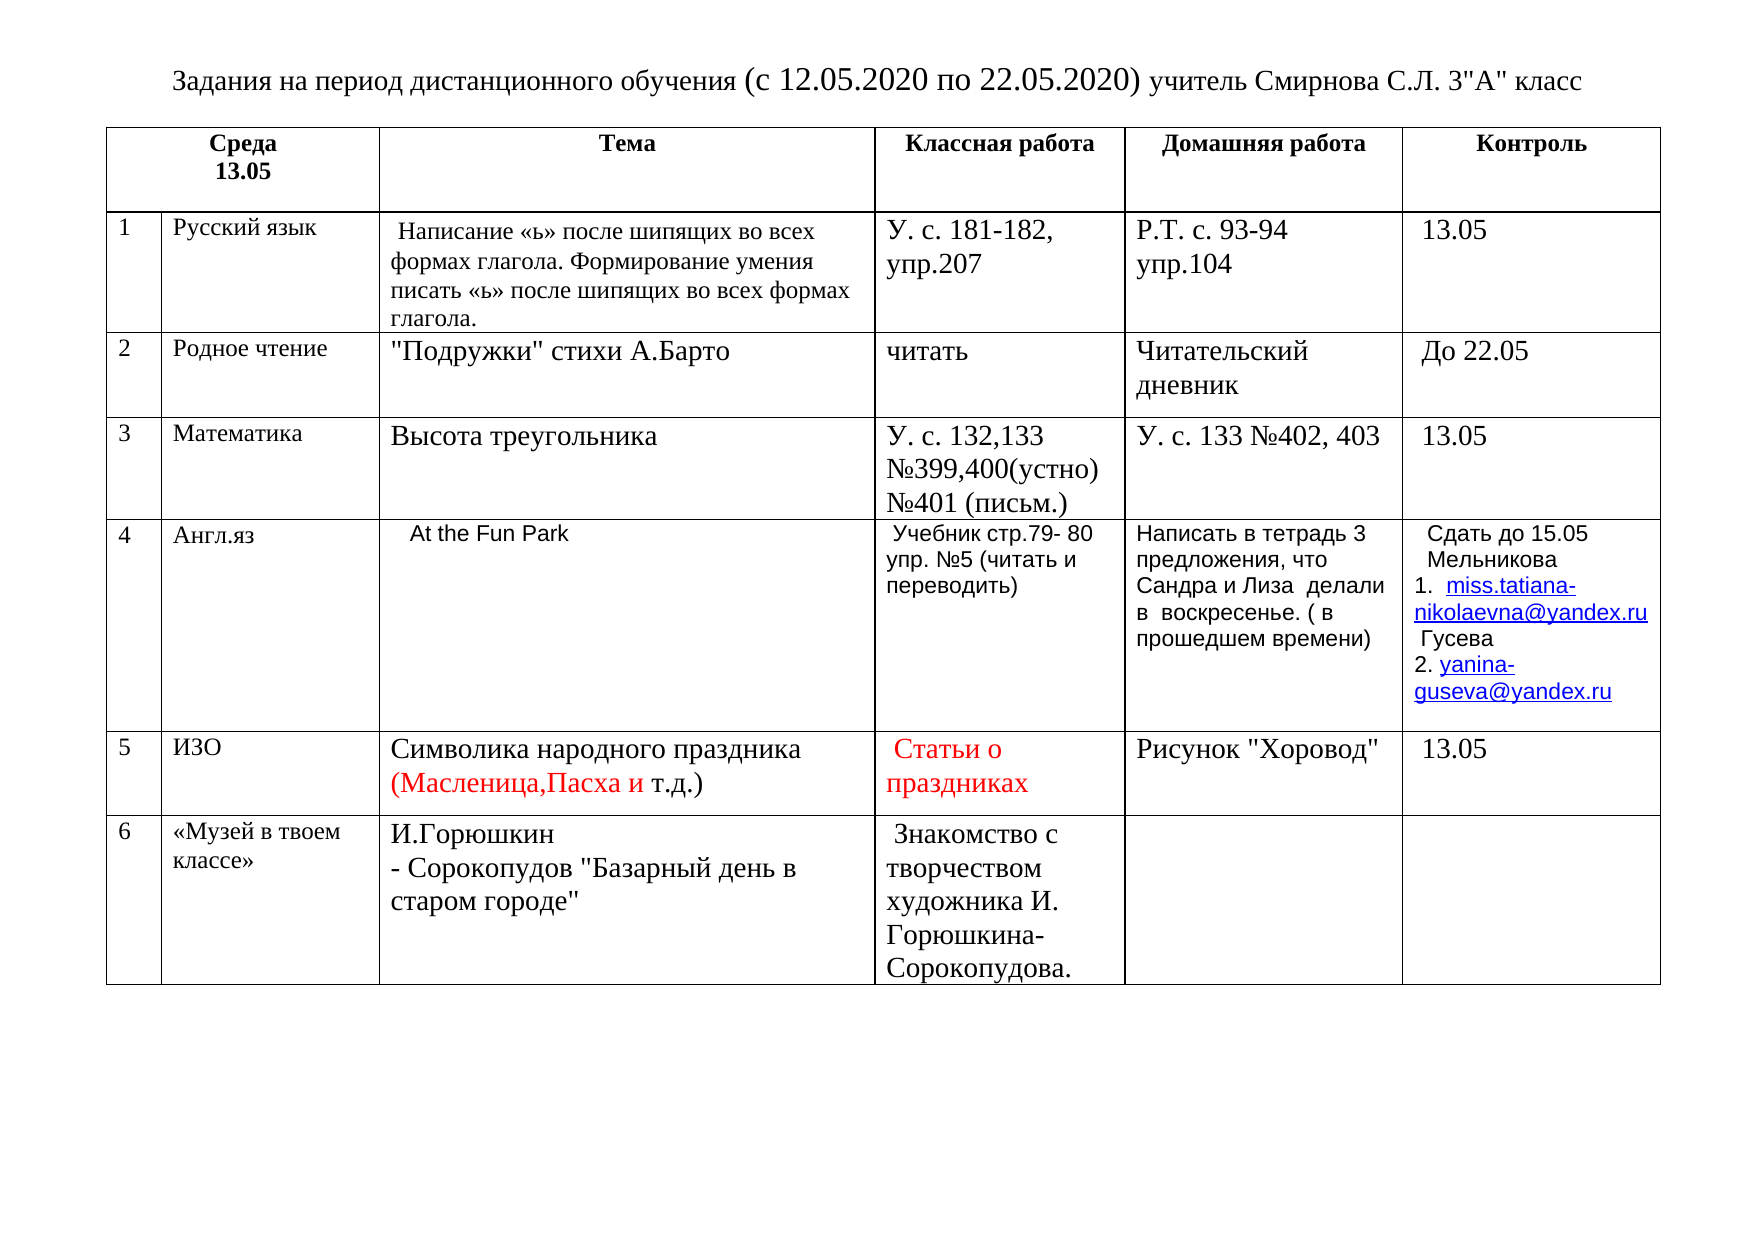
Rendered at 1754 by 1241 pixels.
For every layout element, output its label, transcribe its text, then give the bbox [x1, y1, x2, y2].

table_header Тема [380, 128, 874, 211]
table_cell 13.05 [1403, 732, 1660, 815]
text Задания на период дистанционного обучения (с 12.05.2020 по 22.05.2020) учитель Смирнова С.Л. 3"А" класс [118, 59, 1636, 97]
table_cell 13.05 [1403, 213, 1660, 332]
table_cell 2 [107, 333, 161, 417]
table_cell 1 [107, 213, 161, 332]
table_cell Учебник стр.79- 80 упр. №5 (читать и переводить) [876, 520, 1124, 731]
table_cell Математика [162, 418, 379, 519]
table_cell Написать в тетрадь 3 предложения, что Сандра и Лиза делали в воскресенье. ( в прошедшем времени) [1126, 520, 1402, 731]
table_cell [1126, 816, 1402, 984]
table_header Классная работа [876, 128, 1124, 211]
table_header Домашняя работа [1126, 128, 1402, 211]
table_header Среда 13.05 [107, 128, 379, 211]
table_cell И.Горюшкин - Сорокопудов "Базарный день в старом городе" [380, 816, 874, 984]
table_cell У. с. 133 №402, 403 [1126, 418, 1402, 519]
table_cell Читательский дневник [1126, 333, 1402, 417]
table_cell ИЗО [162, 732, 379, 815]
table_cell «Музей в твоем классе» [162, 816, 379, 984]
table_cell Символика народного праздника (Масленица,Пасха и т.д.) [380, 732, 874, 815]
table_cell Русский язык [162, 213, 379, 332]
table_cell У. с. 181-182, упр.207 [876, 213, 1124, 332]
table_cell Статьи о праздниках [876, 732, 1124, 815]
table_cell До 22.05 [1403, 333, 1660, 417]
table_cell 3 [107, 418, 161, 519]
table_cell "Подружки" стихи А.Барто [380, 333, 874, 417]
table_cell Рисунок "Хоровод" [1126, 732, 1402, 815]
table_cell 6 [107, 816, 161, 984]
table_cell Англ.яз [162, 520, 379, 731]
table_cell Р.Т. с. 93-94 упр.104 [1126, 213, 1402, 332]
table_cell Сдать до 15.05 Мельникова 1. miss.tatiana-nikolaevna@yandex.ru Гусева 2. yanina-guseva@yandex.ru [1403, 520, 1660, 731]
table_cell 4 [107, 520, 161, 731]
table_cell читать [876, 333, 1124, 417]
table_header Контроль [1403, 128, 1660, 211]
table_cell Родное чтение [162, 333, 379, 417]
table_cell 5 [107, 732, 161, 815]
table_cell Написание «ь» после шипящих во всех формах глагола. Формирование умения писать «ь» после шипящих во всех формах глагола. [380, 213, 874, 332]
table_cell At the [380, 520, 874, 731]
table_cell Знакомство с творчеством художника И. Горюшкина- Сорокопудова. [876, 816, 1124, 984]
table_cell [1403, 816, 1660, 984]
table_cell 13.05 [1403, 418, 1660, 519]
table_cell Высота треугольника [380, 418, 874, 519]
table_cell У. с. 132,133 №399,400(устно) №401 (письм.) [876, 418, 1124, 519]
